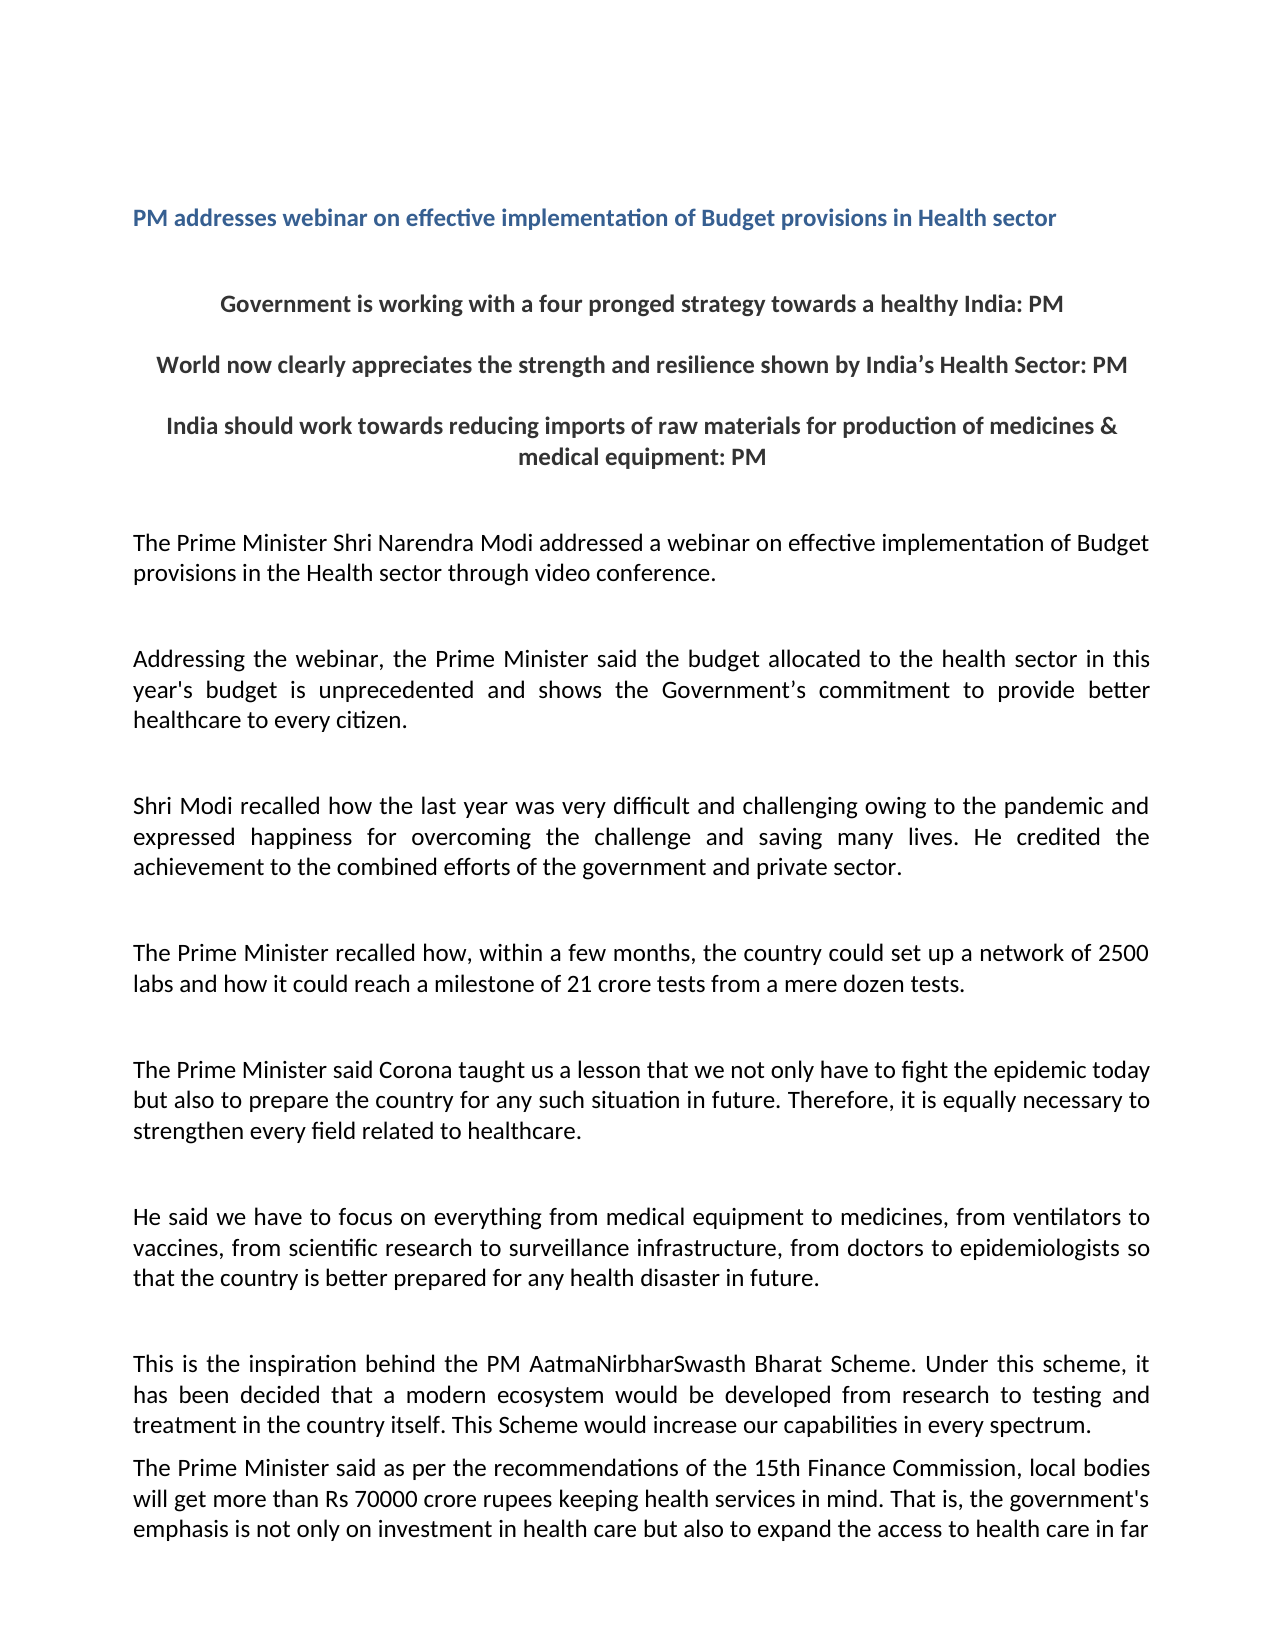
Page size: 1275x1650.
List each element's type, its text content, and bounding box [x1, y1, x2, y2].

text The Prime Minister Shri Narendra Modi addressed a webinar on effective implementation of Budget provisions in the Health sector through video conference. [133, 527, 1152, 588]
text He said we have to focus on everything from medical equipment to medicines, from ventilators to vaccines, from scientific research to surveillance infrastructure, from doctors to epidemiologists so that the country is better prepared for any health disaster in future. [133, 1201, 1152, 1293]
text The Prime Minister recalled how, within a few months, the country could set up a network of 2500 labs and how it could reach a milestone of 21 crore tests from a mere dozen tests. [133, 938, 1152, 999]
subtitle Government is working with a four pronged strategy towards a healthy India: PM World now clearly appreciates the strength and resilience shown by India’s Health Sector: PM India should work towards reducing imports of raw materials for production of medicines & medical equipment: PM [133, 258, 1152, 471]
text Shri Modi recalled how the last year was very difficult and challenging owing to the pandemic and expressed happiness for overcoming the challenge and saving many lives. He credited the achievement to the combined efforts of the government and private sector. [133, 791, 1152, 882]
text PM addresses webinar on effective implementation of Budget provisions in Health sector [133, 202, 1152, 233]
text This is the inspiration behind the PM AatmaNirbharSwasth Bharat Scheme. Under this scheme, it has been decided that a modern ecosystem would be developed from research to testing and treatment in the country itself. This Scheme would increase our capabilities in every spectrum. [133, 1348, 1152, 1440]
text The Prime Minister said Corona taught us a lesson that we not only have to fight the epidemic today but also to prepare the country for any such situation in future. Therefore, it is equally necessary to strengthen every field related to healthcare. [133, 1054, 1152, 1146]
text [133, 1452, 1152, 1544]
text Addressing the webinar, the Prime Minister said the budget allocated to the health sector in this year's budget is unprecedented and shows the Government’s commitment to provide better healthcare to every citizen. [133, 643, 1152, 735]
